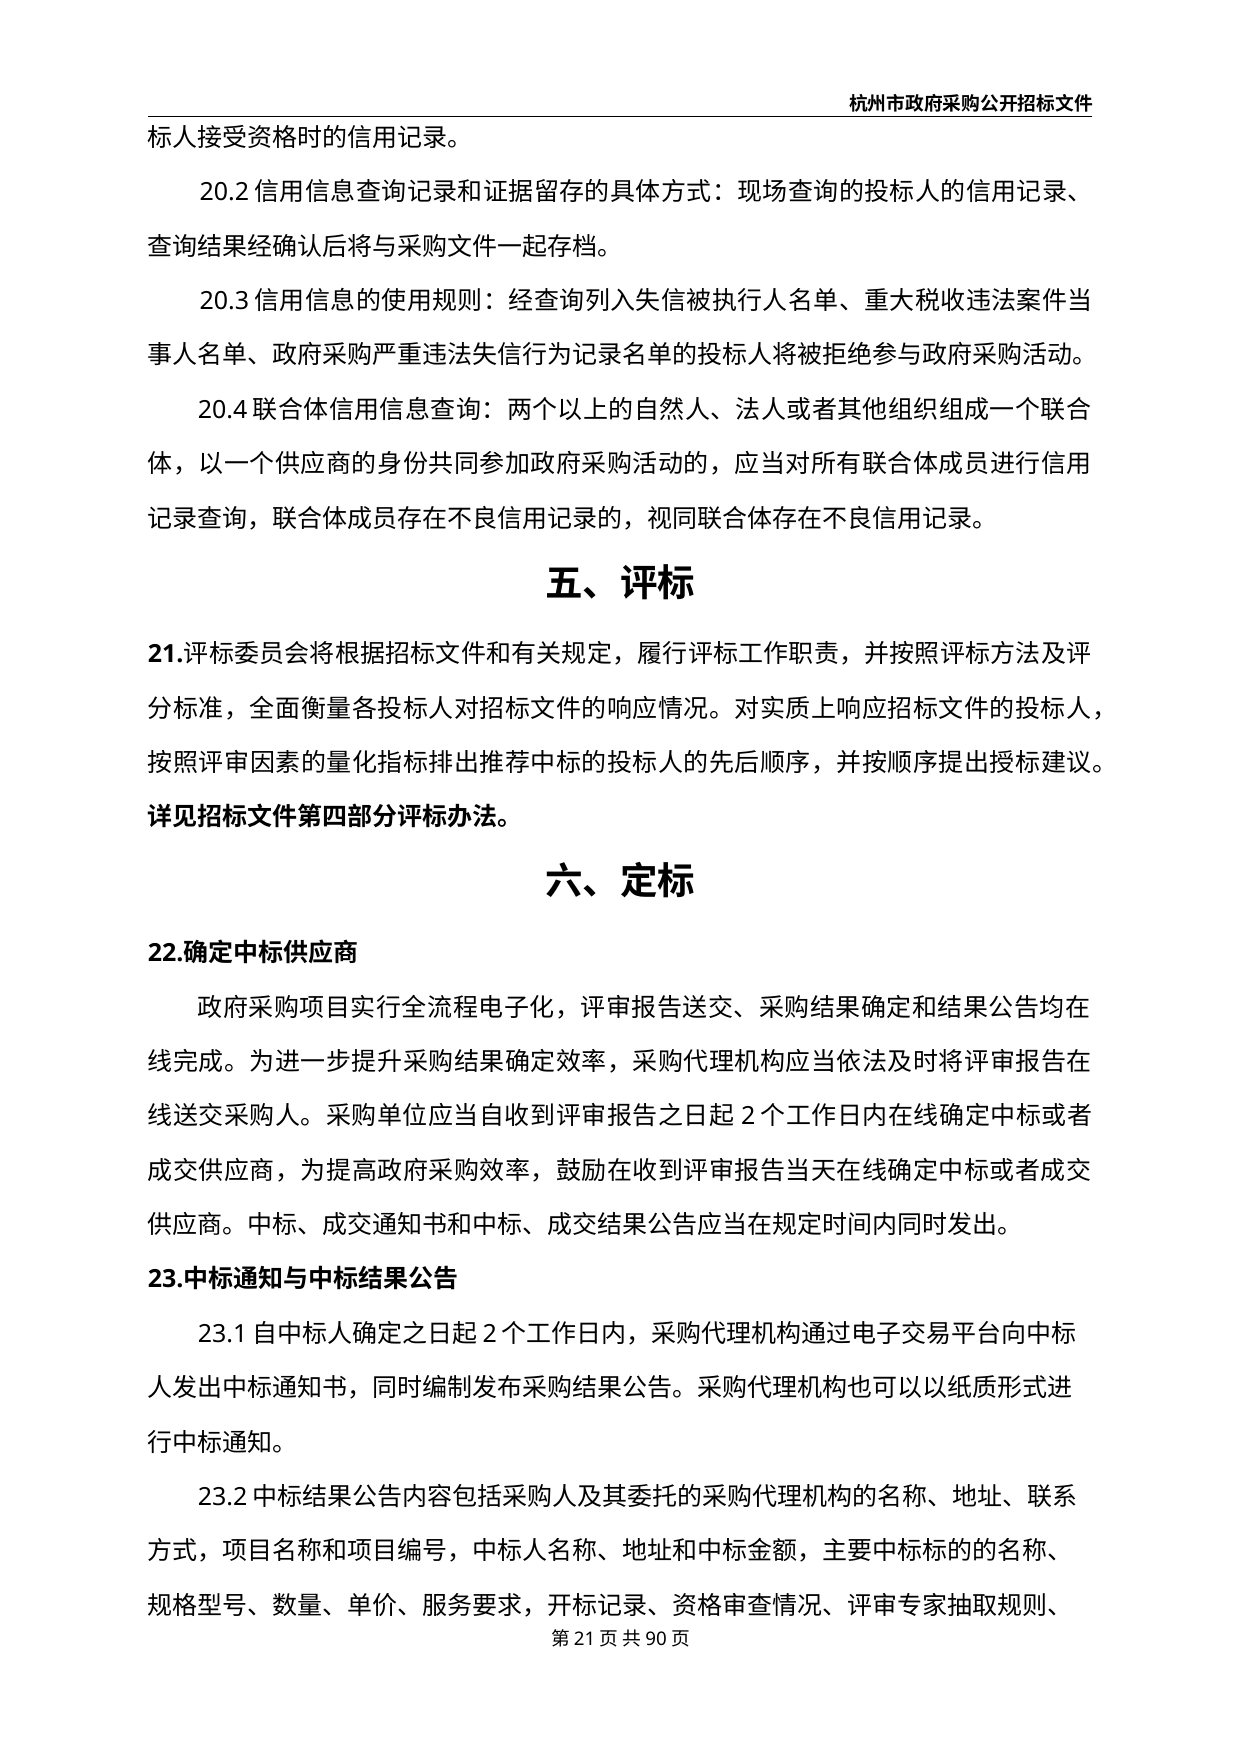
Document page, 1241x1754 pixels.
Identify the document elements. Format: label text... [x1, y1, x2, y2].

text 20.4联合体信用信息查询：两个以上的自然人、法人或者其他组织组成一个联合体，以一个供应商的身份共同参加政府采购活动的，应当对所有联合体成员进行信用记录查询，联合体成员存在不良信用记录的，视同联合体存在不良信用记录。 [148, 389, 1092, 534]
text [148, 1476, 1092, 1621]
text 20.3信用信息的使用规则：经查询列入失信被执行人名单、重大税收违法案件当事人名单、政府采购严重违法失信行为记录名单的投标人将被拒绝参与政府采购活动。 [148, 281, 1092, 371]
text 23.中标通知与中标结果公告 [148, 1259, 1092, 1295]
text 五、评标 [148, 552, 1092, 607]
text 20.2信用信息查询记录和证据留存的具体方式：现场查询的投标人的信用记录、查询结果经确认后将与采购文件一起存档。 [148, 172, 1092, 262]
text 六、定标 [148, 851, 1092, 906]
text 22.确定中标供应商 [148, 933, 1092, 969]
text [148, 117, 1092, 154]
text 23.1自中标人确定之日起2个工作日内，采购代理机构通过电子交易平台向中标人发出中标通知书，同时编制发布采购结果公告。采购代理机构也可以以纸质形式进行中标通知。 [148, 1313, 1092, 1458]
text 政府采购项目实行全流程电子化，评审报告送交、采购结果确定和结果公告均在线完成。为进一步提升采购结果确定效率，采购代理机构应当依法及时将评审报告在线送交采购人。采购单位应当自收到评审报告之日起2个工作日内在线确定中标或者成交供应商，为提高政府采购效率，鼓励在收到评审报告当天在线确定中标或者成交供应商。中标、成交通知书和中标、成交结果公告应当在规定时间内同时发出。 [148, 987, 1092, 1241]
text 21.评标委员会将根据招标文件和有关规定，履行评标工作职责，并按照评标方法及评分标准，全面衡量各投标人对招标文件的响应情况。对实质上响应招标文件的投标人，按照评审因素的量化指标排出推荐中标的投标人的先后顺序，并按顺序提出授标建议。详见招标文件第四部分评标办法。 [148, 634, 1092, 833]
